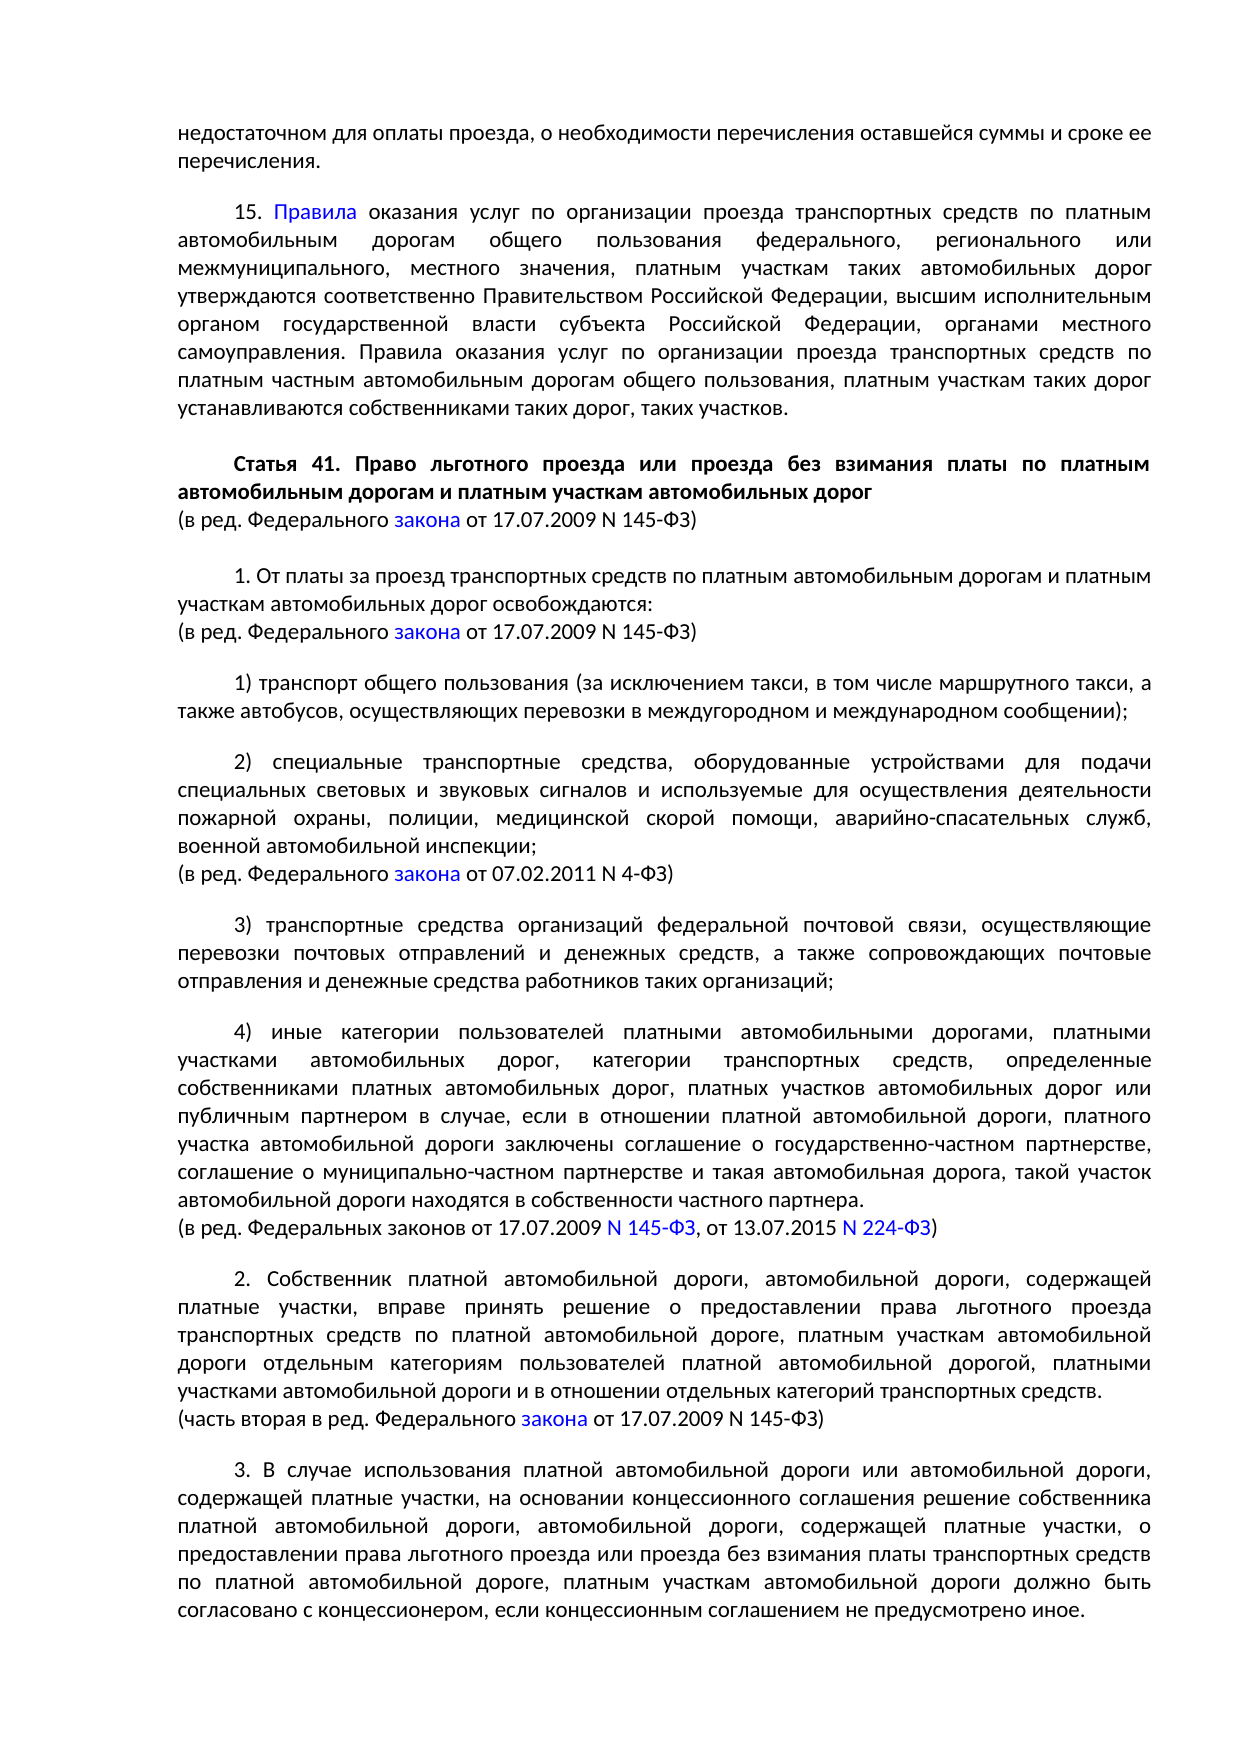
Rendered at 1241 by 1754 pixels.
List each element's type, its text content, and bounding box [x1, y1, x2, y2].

text (часть вторая в ред. Федерального закона от 17.07.2009 N 145-ФЗ) [177, 1404, 1152, 1432]
text 15. Правила оказания услуг по организации проезда транспортных средств по платным автомобильным дорогам общего пользования федерального, регионального или межмуниципального, местного значения, платным участкам таких автомобильных дорог утверждаются соответственно Правительством Российской Федерации, высшим исполнительным органом государственной власти субъекта Российской Федерации, органами местного самоуправления. Правила оказания услуг по организации проезда транспортных средств по платным частным автомобильным дорогам общего пользования, платным участкам таких дорог устанавливаются собственниками таких дорог, таких участков. [177, 197, 1152, 421]
text 3) транспортные средства организаций федеральной почтовой связи, осуществляющие перевозки почтовых отправлений и денежных средств, а также сопровождающих почтовые отправления и денежные средства работников таких организаций; [177, 910, 1152, 994]
text (в ред. Федерального закона от 17.07.2009 N 145-ФЗ) [177, 505, 1152, 533]
text 2) специальные транспортные средства, оборудованные устройствами для подачи специальных световых и звуковых сигналов и используемые для осуществления деятельности пожарной охраны, полиции, медицинской скорой помощи, аварийно-спасательных служб, военной автомобильной инспекции; [177, 747, 1152, 859]
text 1) транспорт общего пользования (за исключением такси, в том числе маршрутного такси, а также автобусов, осуществляющих перевозки в междугородном и международном сообщении); [177, 668, 1152, 724]
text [177, 118, 1152, 174]
text 1. От платы за проезд транспортных средств по платным автомобильным дорогам и платным участкам автомобильных дорог освобождаются: [177, 561, 1152, 617]
text Статья 41. Право льготного проезда или проезда без взимания платы по платным автомобильным дорогам и платным участкам автомобильных дорог [177, 449, 1152, 505]
text 2. Собственник платной автомобильной дороги, автомобильной дороги, содержащей платные участки, вправе принять решение о предоставлении права льготного проезда транспортных средств по платной автомобильной дороге, платным участкам автомобильной дороги отдельным категориям пользователей платной автомобильной дорогой, платными участками автомобильной дороги и в отношении отдельных категорий транспортных средств. [177, 1264, 1152, 1404]
text 4) иные категории пользователей платными автомобильными дорогами, платными участками автомобильных дорог, категории транспортных средств, определенные собственниками платных автомобильных дорог, платных участков автомобильных дорог или публичным партнером в случае, если в отношении платной автомобильной дороги, платного участка автомобильной дороги заключены соглашение о государственно-частном партнерстве, соглашение о муниципально-частном партнерстве и такая автомобильная дорога, такой участок автомобильной дороги находятся в собственности частного партнера. [177, 1017, 1152, 1213]
text (в ред. Федеральных законов от 17.07.2009 N 145-ФЗ, от 13.07.2015 N 224-ФЗ) [177, 1213, 1152, 1241]
text (в ред. Федерального закона от 07.02.2011 N 4-ФЗ) [177, 859, 1152, 887]
text 3. В случае использования платной автомобильной дороги или автомобильной дороги, содержащей платные участки, на основании концессионного соглашения решение собственника платной автомобильной дороги, автомобильной дороги, содержащей платные участки, о предоставлении права льготного проезда или проезда без взимания платы транспортных средств по платной автомобильной дороге, платным участкам автомобильной дороги должно быть согласовано с концессионером, если концессионным соглашением не предусмотрено иное. [177, 1455, 1152, 1623]
text (в ред. Федерального закона от 17.07.2009 N 145-ФЗ) [177, 617, 1152, 645]
